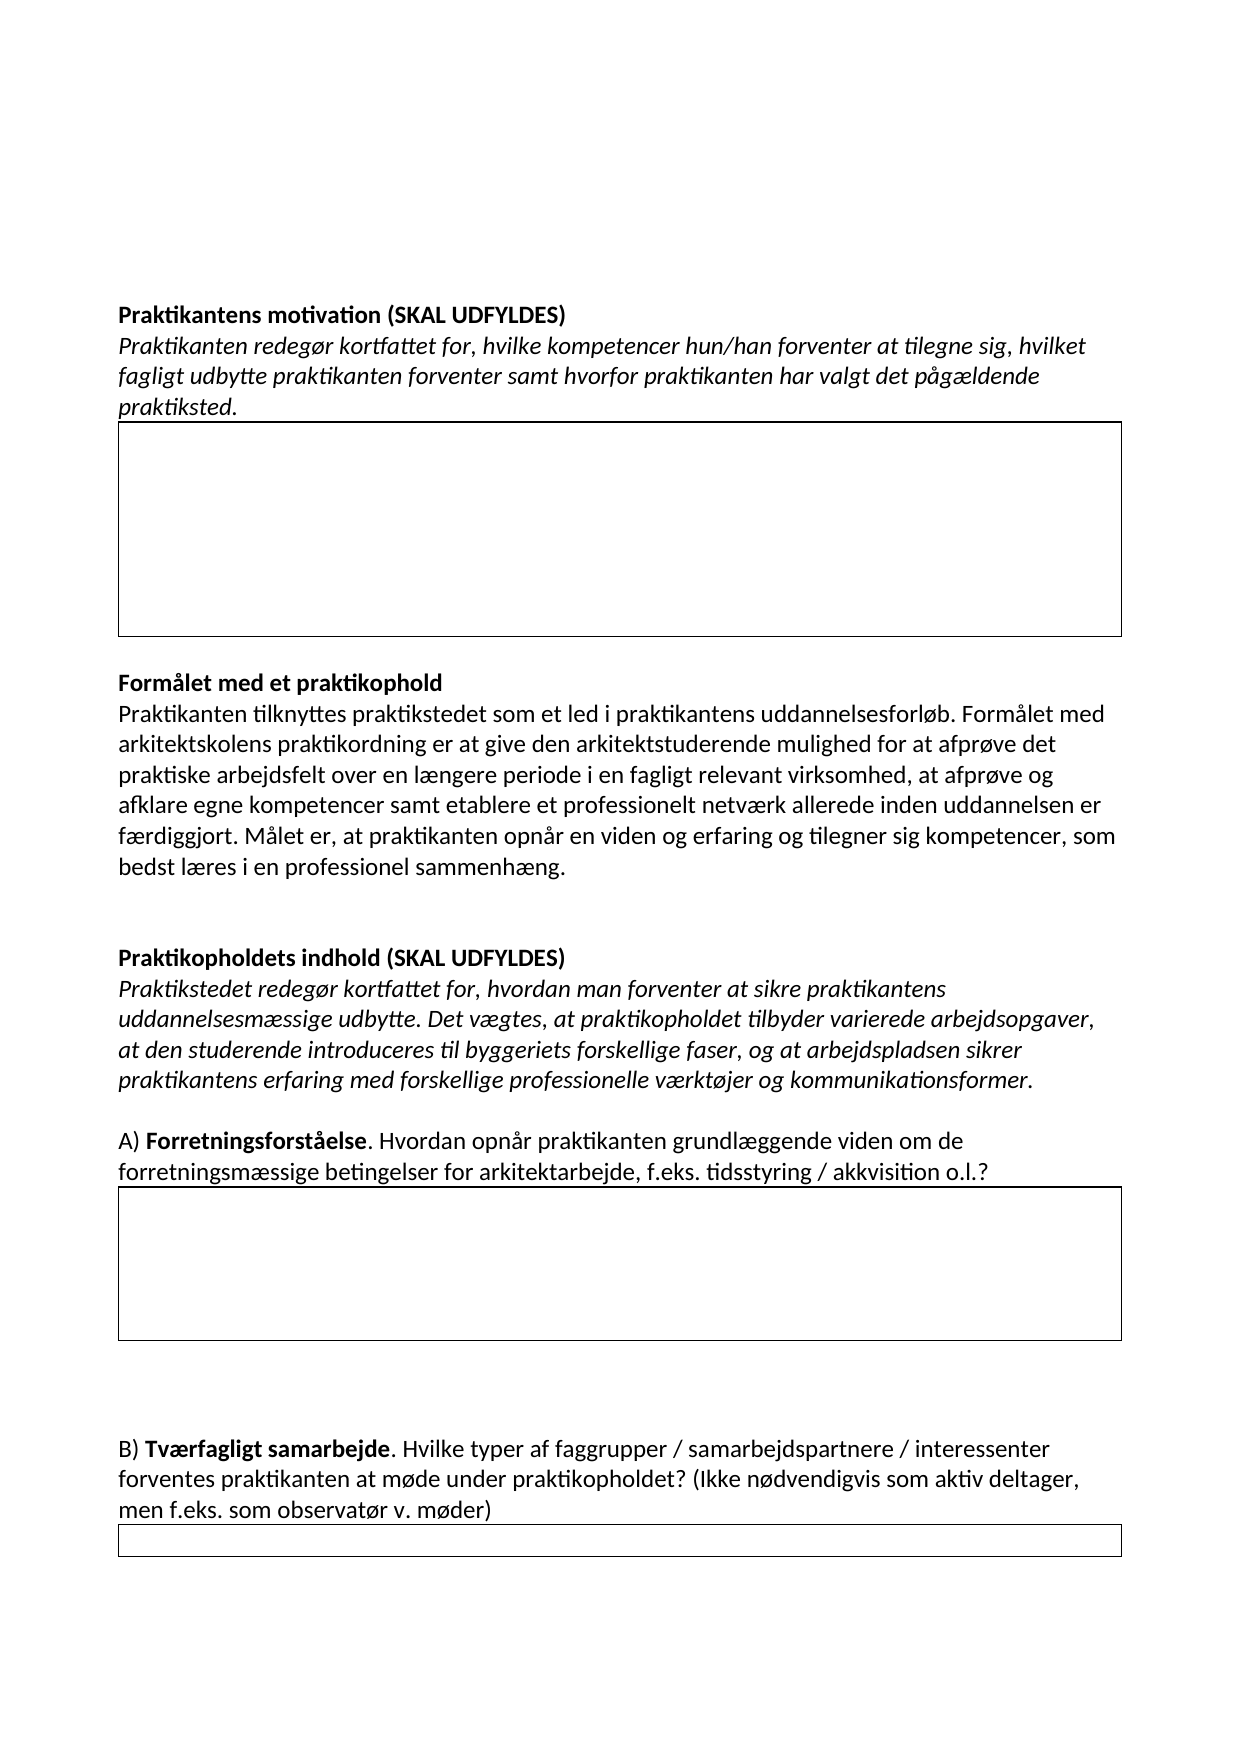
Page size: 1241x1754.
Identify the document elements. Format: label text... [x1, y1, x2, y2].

text Praktikanten redegør kortfattet for, hvilke kompetencer hun/han forventer at tilegne sig, hvilket fagligt udbytte praktikanten forventer samt hvorfor praktikanten har valgt det pågældende praktiksted. [118, 330, 1122, 421]
table_header [119, 423, 1121, 636]
text B) Tværfagligt samarbejde. Hvilke typer af faggrupper / samarbejdspartnere / interessenter forventes praktikanten at møde under praktikopholdet? (Ikke nødvendigvis som aktiv deltager, men f.eks. som observatør v. møder) [118, 1433, 1122, 1524]
text Praktikanten tilknyttes praktikstedet som et led i praktikantens uddannelsesforløb. Formålet med arkitektskolens praktikordning er at give den arkitektstuderende mulighed for at afprøve det praktiske arbejdsfelt over en længere periode i en fagligt relevant virksomhed, at afprøve og afklare egne kompetencer samt etablere et professionelt netværk allerede inden uddannelsen er færdiggjort. Målet er, at praktikanten opnår en viden og erfaring og tilegner sig kompetencer, som bedst læres i en professionel sammenhæng. [118, 698, 1122, 912]
text Praktikopholdets indhold (SKAL UDFYLDES) [118, 942, 1122, 973]
text Praktikstedet redegør kortfattet for, hvordan man forventer at sikre praktikantens uddannelsesmæssige udbytte. Det vægtes, at praktikopholdet tilbyder varierede arbejdsopgaver, at den studerende introduceres til byggeriets forskellige faser, og at arbejdspladsen sikrer praktikantens erfaring med forskellige professionelle værktøjer og kommunikationsformer. [118, 973, 1122, 1095]
text A) Forretningsforståelse. Hvordan opnår praktikanten grundlæggende viden om de forretningsmæssige betingelser for arkitektarbejde, f.eks. tidsstyring / akkvisition o.l.? [118, 1125, 1122, 1186]
text Praktikantens motivation (SKAL UDFYLDES) [118, 299, 1122, 330]
table_header [119, 1188, 1121, 1340]
text Formålet med et praktikophold [118, 668, 1122, 698]
table_header [119, 1525, 1121, 1556]
